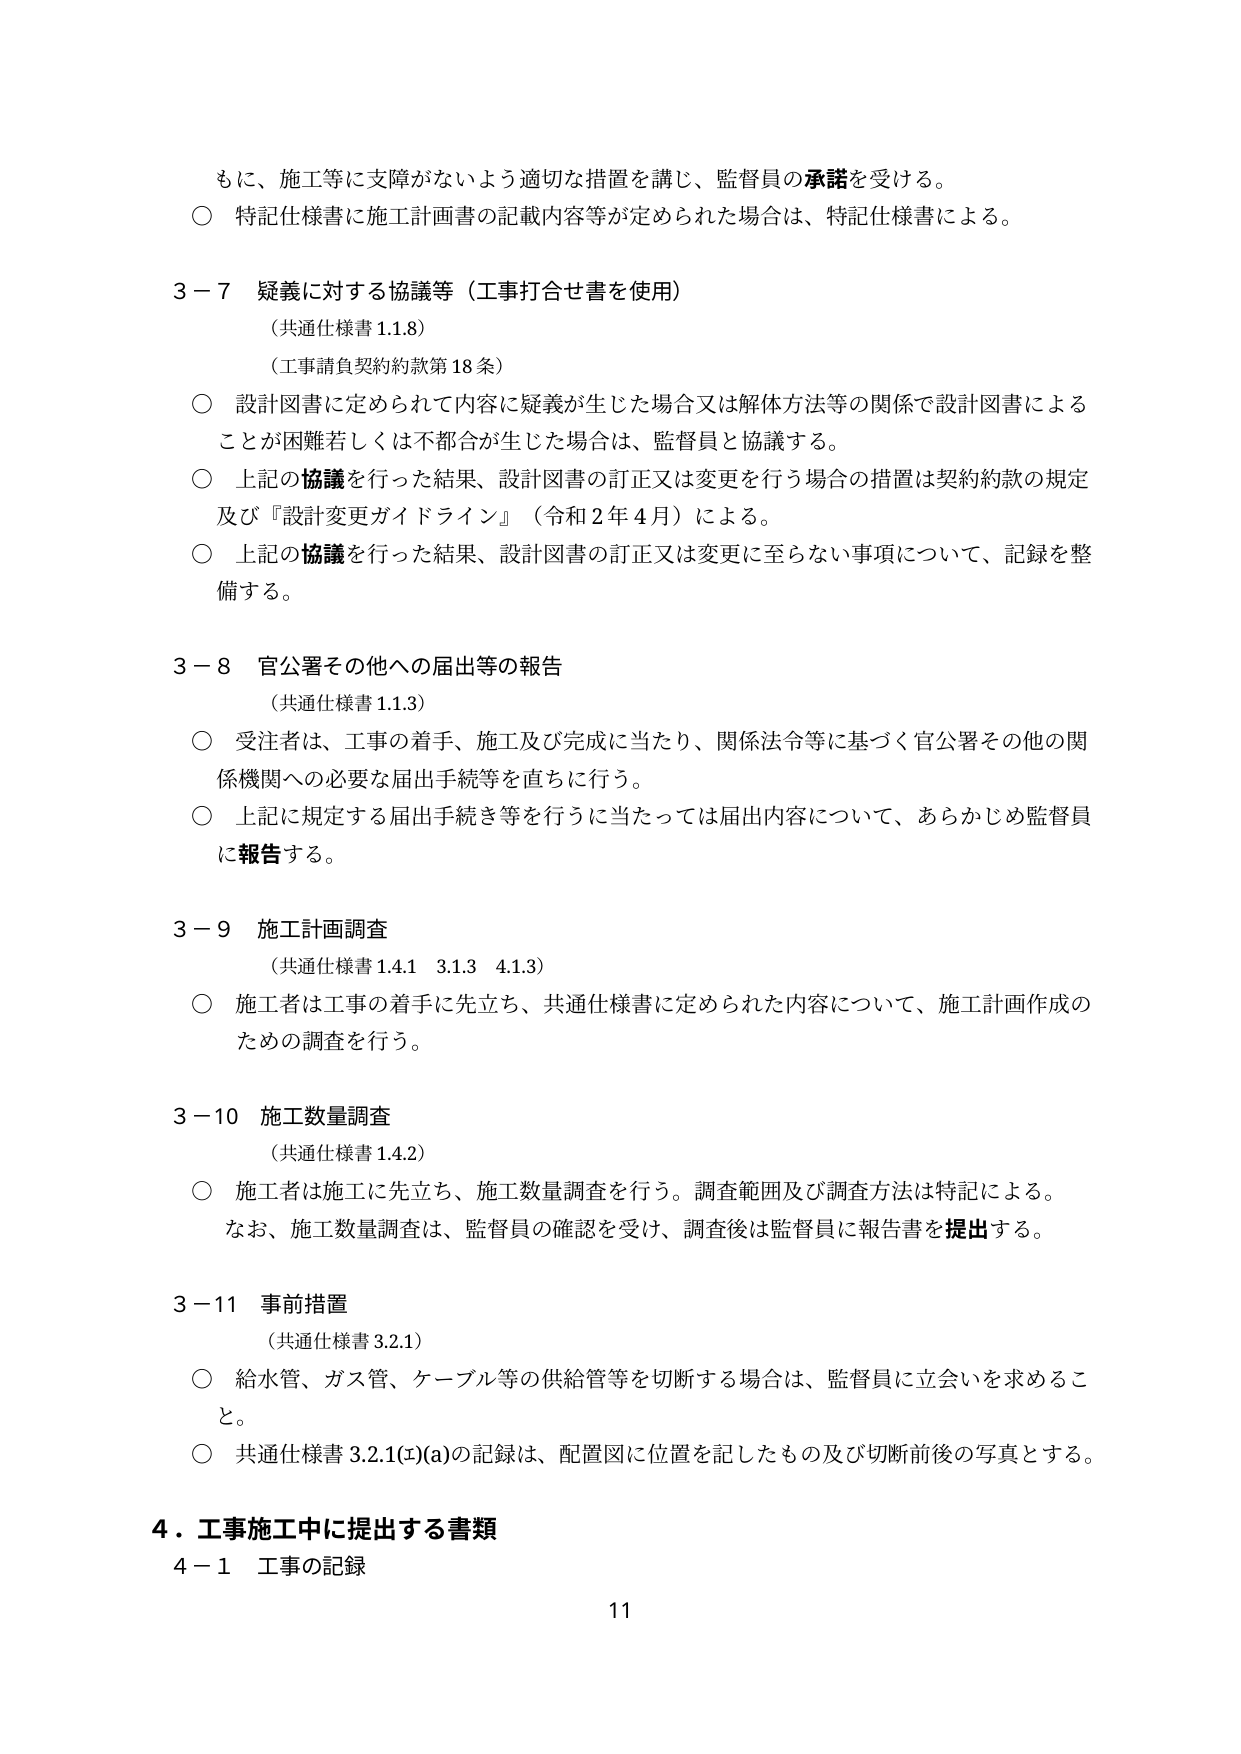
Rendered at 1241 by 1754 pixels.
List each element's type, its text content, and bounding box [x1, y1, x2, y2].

text 〇 受注者は、工事の着手、施工及び完成に当たり、関係法令等に基づく官公署その他の関係機関への必要な届出手続等を直ちに行う。 [148, 721, 1092, 796]
text 〇 上記の協議を行った結果、設計図書の訂正又は変更に至らない事項について、記録を整備する。 [148, 534, 1092, 609]
text ３－８ 官公署その他への届出等の報告 [169, 646, 1092, 684]
text （共通仕様書1.1.3） [148, 684, 1092, 721]
text ３－７ 疑義に対する協議等（工事打合せ書を使用） [148, 271, 1092, 309]
text 〇 施工者は工事の着手に先立ち、共通仕様書に定められた内容について、施工計画作成のための調査を行う。 [148, 984, 1092, 1059]
text ４．工事施工中に提出する書類 [148, 1509, 1092, 1546]
text （工事請負契約約款第18条） [148, 346, 1092, 384]
text （共通仕様書1.4.2） [148, 1134, 1092, 1171]
text なお、施工数量調査は、監督員の確認を受け、調査後は監督員に報告書を提出する。 [148, 1209, 1092, 1246]
text ３－11 事前措置 [148, 1284, 1092, 1321]
text 〇 設計図書に定められて内容に疑義が生じた場合又は解体方法等の関係で設計図書によることが困難若しくは不都合が生じた場合は、監督員と協議する。 [148, 384, 1092, 459]
text ４－１ 工事の記録 [148, 1546, 1092, 1584]
text 〇 共通仕様書3.2.1(ｴ)(a)の記録は、配置図に位置を記したもの及び切断前後の写真とする。 [148, 1434, 1092, 1471]
text 〇 特記仕様書に施工計画書の記載内容等が定められた場合は、特記仕様書による。 [148, 196, 1092, 234]
text （共通仕様書3.2.1） [148, 1321, 1092, 1359]
text 〇 給水管、ガス管、ケーブル等の供給管等を切断する場合は、監督員に立会いを求めること。 [148, 1359, 1092, 1434]
text ３－10 施工数量調査 [148, 1096, 1092, 1134]
text 〇 上記の協議を行った結果、設計図書の訂正又は変更を行う場合の措置は契約約款の規定及び『設計変更ガイドライン』（令和2年4月）による。 [148, 459, 1092, 534]
text ○ 施工者は施工に先立ち、施工数量調査を行う。調査範囲及び調査方法は特記による。 [148, 1171, 1092, 1209]
text 〇 上記に規定する届出手続き等を行うに当たっては届出内容について、あらかじめ監督員に報告する。 [148, 796, 1092, 871]
text （共通仕様書1.1.8） [148, 309, 1092, 346]
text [191, 159, 1092, 196]
text （共通仕様書1.4.1 3.1.3 4.1.3） [148, 946, 1092, 984]
text ３－９ 施工計画調査 [148, 909, 1092, 946]
